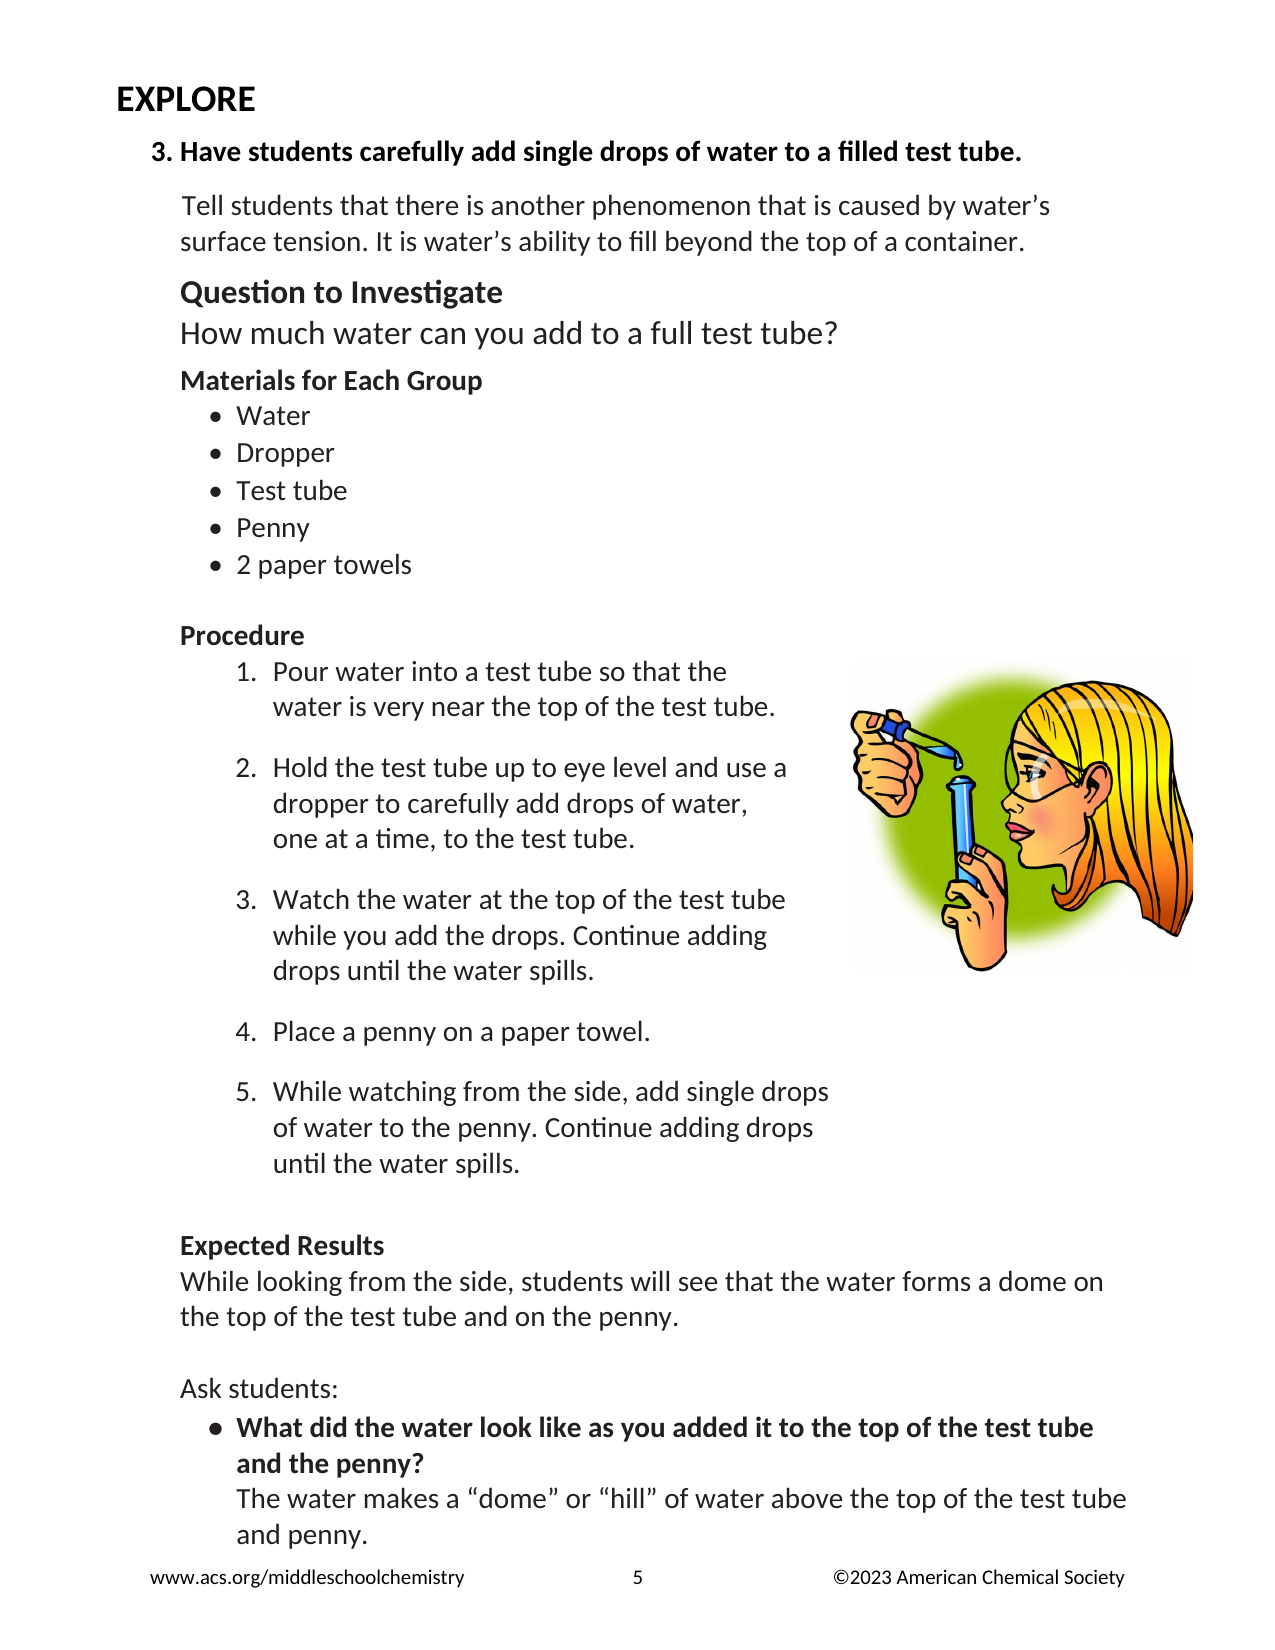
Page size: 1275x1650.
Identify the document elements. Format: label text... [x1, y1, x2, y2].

picture [849, 658, 1193, 971]
subtitle Expected Results [180, 1227, 1170, 1262]
list Hold the test tube up to eye level and use a dropper to carefully add drops of water, one at a time, to the test tube. [235, 749, 799, 856]
text How much water can you add to a full test tube? [171, 312, 1170, 352]
subtitle Procedure [180, 617, 1170, 653]
list Test tube [208, 472, 1170, 507]
list Watch the water at the top of the test tube while you add the drops. Continue adding drops until the water spills. [235, 881, 799, 988]
list Place a penny on a paper towel. [235, 1013, 1170, 1048]
subtitle EXPLORE [116, 75, 1170, 121]
list Pour water into a test tube so that the water is very near the top of the test tube. [235, 653, 789, 724]
text The water makes a “dome” or “hill” of water above the top of the test tube and penny. [236, 1480, 1170, 1552]
subtitle What did the water look like as you added it to the top of the test tube and the penny? [208, 1409, 1118, 1480]
subtitle Have students carefully add single drops of water to a filled test tube. [151, 133, 1170, 169]
subtitle Question to Investigate [180, 271, 1170, 312]
subtitle Materials for Each Group [180, 362, 1170, 397]
list 2 paper towels [208, 546, 1170, 581]
text While looking from the side, students will see that the water forms a dome on the top of the test tube and on the penny. [180, 1263, 1128, 1334]
list Dropper [208, 434, 1170, 470]
list Penny [208, 509, 1170, 544]
text Tell students that there is another phenomenon that is caused by water’s surface tension. It is water’s ability to fill beyond the top of a container. [180, 187, 1109, 258]
list Water [208, 397, 1170, 433]
text Ask students: [180, 1370, 1170, 1406]
list While watching from the side, add single drops of water to the penny. Continue adding drops until the water spills. [235, 1073, 855, 1180]
